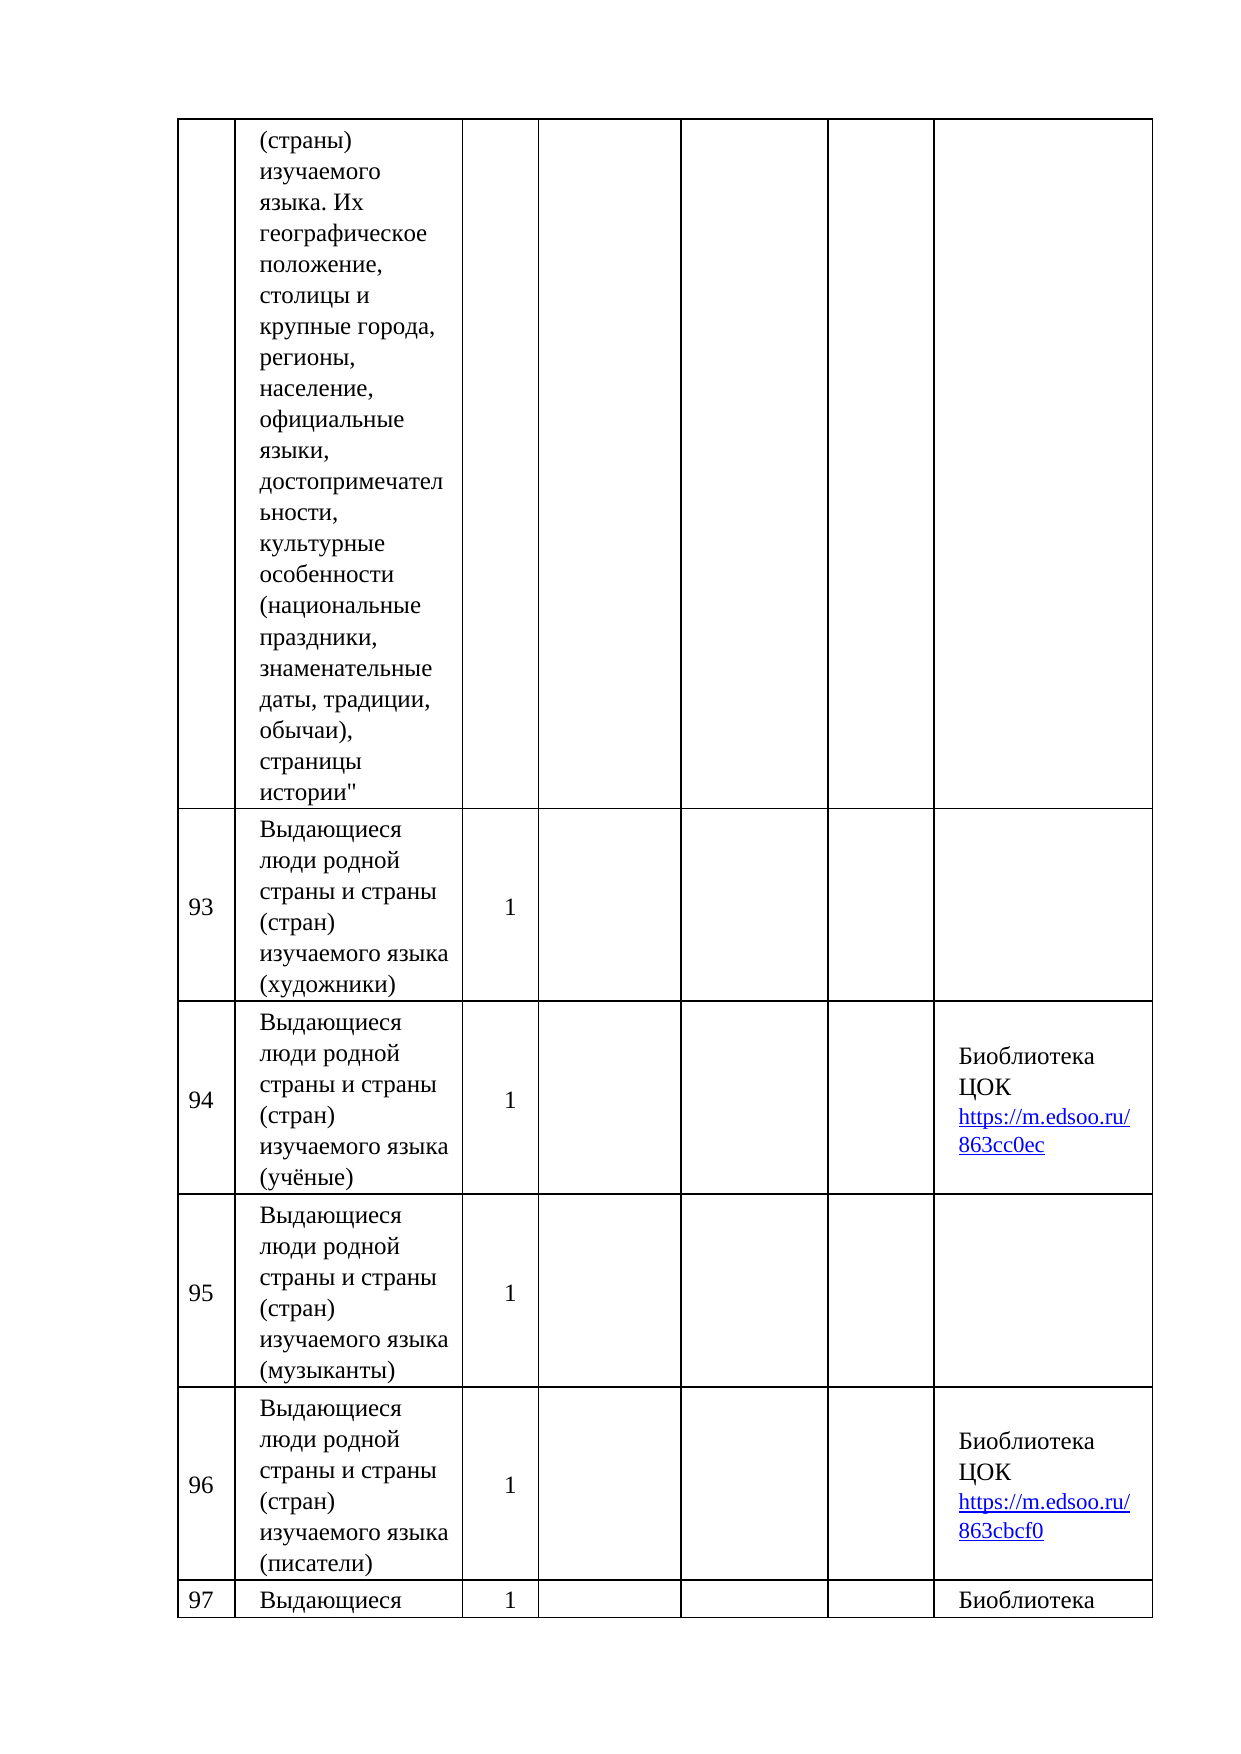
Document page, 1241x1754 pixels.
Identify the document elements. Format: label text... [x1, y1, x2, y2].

table_cell [539, 1581, 680, 1616]
table_cell [829, 1581, 933, 1616]
table_cell [682, 1002, 827, 1193]
table_cell [539, 1195, 680, 1386]
table_cell 1 [463, 1195, 538, 1386]
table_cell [236, 120, 462, 808]
table_cell [682, 809, 827, 1000]
table_cell [829, 1195, 933, 1386]
table_cell [682, 1195, 827, 1386]
table_cell [539, 1388, 680, 1579]
table_cell [829, 120, 933, 808]
table_cell [539, 809, 680, 1000]
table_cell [935, 120, 1152, 808]
table_cell 1 [463, 1581, 538, 1616]
table_cell 1 [463, 120, 538, 808]
table_cell 1 [463, 1002, 538, 1193]
table_cell [682, 120, 827, 808]
table_cell 1 [463, 1388, 538, 1579]
table_cell 96 [179, 1388, 234, 1579]
table_cell [682, 1581, 827, 1616]
table_cell [935, 809, 1152, 1000]
table_cell Выдающиеся люди родной страны и страны (стран) изучаемого языка (художники) [236, 809, 462, 1000]
table_cell [935, 1195, 1152, 1386]
table_cell 1 [463, 809, 538, 1000]
table_cell Выдающиеся люди родной страны и страны (стран) изучаемого языка (учёные) [236, 1002, 462, 1193]
table_cell Выдающиеся люди родной страны и страны (стран) изучаемого языка (писатели) [236, 1388, 462, 1579]
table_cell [935, 1581, 1152, 1616]
table_cell Биоблиотека ЦОК https://m.edsoo.ru/863cc0ec [935, 1002, 1152, 1193]
table_cell [539, 1002, 680, 1193]
table_cell 93 [179, 809, 234, 1000]
table_cell Выдающиеся люди родной страны и страны (стран) изучаемого языка (музыканты) [236, 1195, 462, 1386]
table_cell [829, 1002, 933, 1193]
table_cell [829, 1388, 933, 1579]
table_cell [539, 120, 680, 808]
table_cell [829, 809, 933, 1000]
table_cell 97 [179, 1581, 234, 1616]
table_cell 95 [179, 1195, 234, 1386]
table_cell 94 [179, 1002, 234, 1193]
table_cell 92 [179, 120, 234, 808]
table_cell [236, 1581, 462, 1616]
table_cell [682, 1388, 827, 1579]
table_cell Биоблиотека ЦОК https://m.edsoo.ru/863cbcf0 [935, 1388, 1152, 1579]
